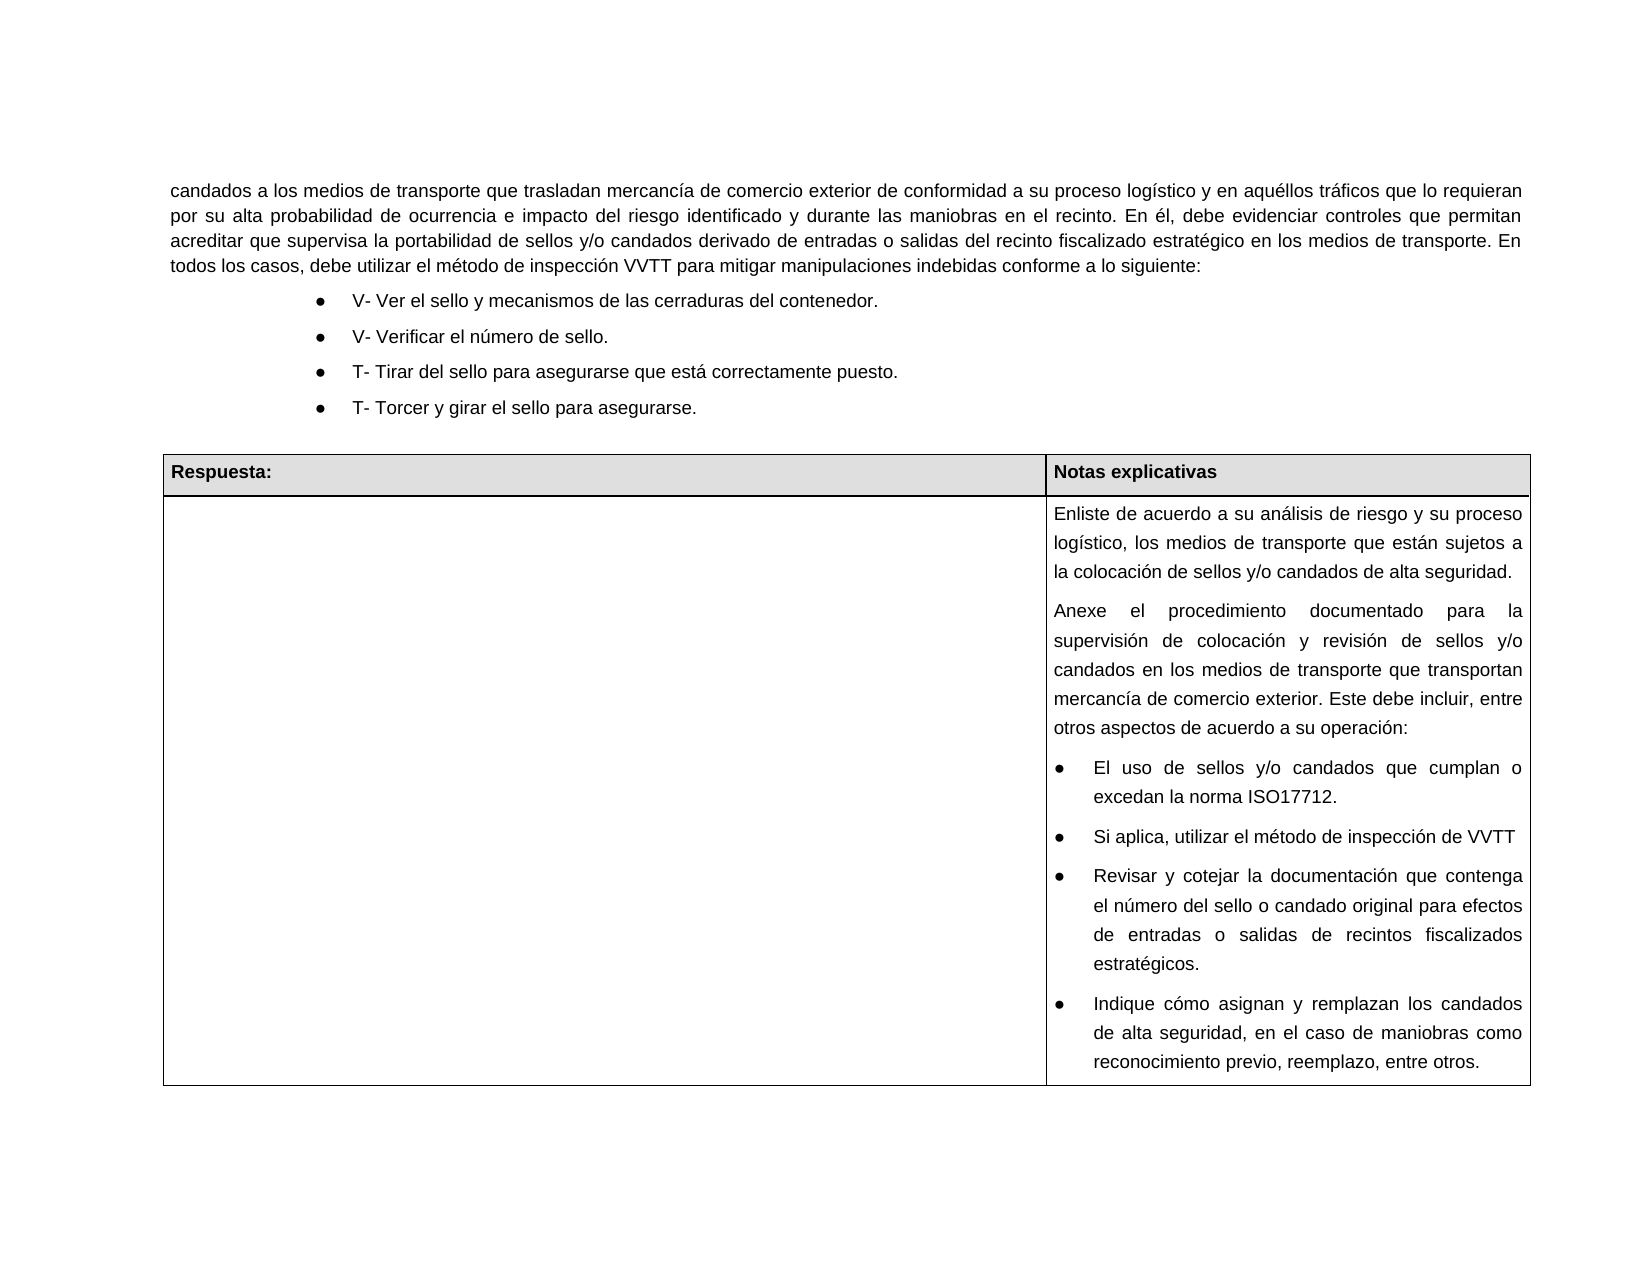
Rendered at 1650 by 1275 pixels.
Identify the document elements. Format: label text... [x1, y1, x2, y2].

table_header Notas explicativas [1047, 455, 1530, 495]
table_header Respuesta: [164, 455, 1045, 495]
table_cell [164, 497, 1046, 1085]
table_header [163, 177, 1531, 430]
table_cell Enliste de acuerdo a su análisis de riesgo y su proceso logístico, los medios de transporte que están sujetos a la colocación de sellos y/o candados de alta seguridad. Anexe el procedimiento documentado para la supervisión de colocación y revisión de sellos y/o candados en los medios de transporte que transportan mercancía de comercio exterior. Este debe incluir, entre otros aspectos de acuerdo a su operación: ● El uso de sellos y/o candados que cumplan o excedan la norma ISO17712. ● Si aplica, utilizar el método de inspección de VVTT ● Revisar y cotejar la documentación que contenga el número del sello o candado original para efectos de entradas o salidas de recintos fiscalizados estratégicos. ● Indique cómo asignan y remplazan los candados de alta seguridad, en el caso de maniobras como reconocimiento previo, reemplazo, entre otros. [1047, 495, 1530, 1085]
